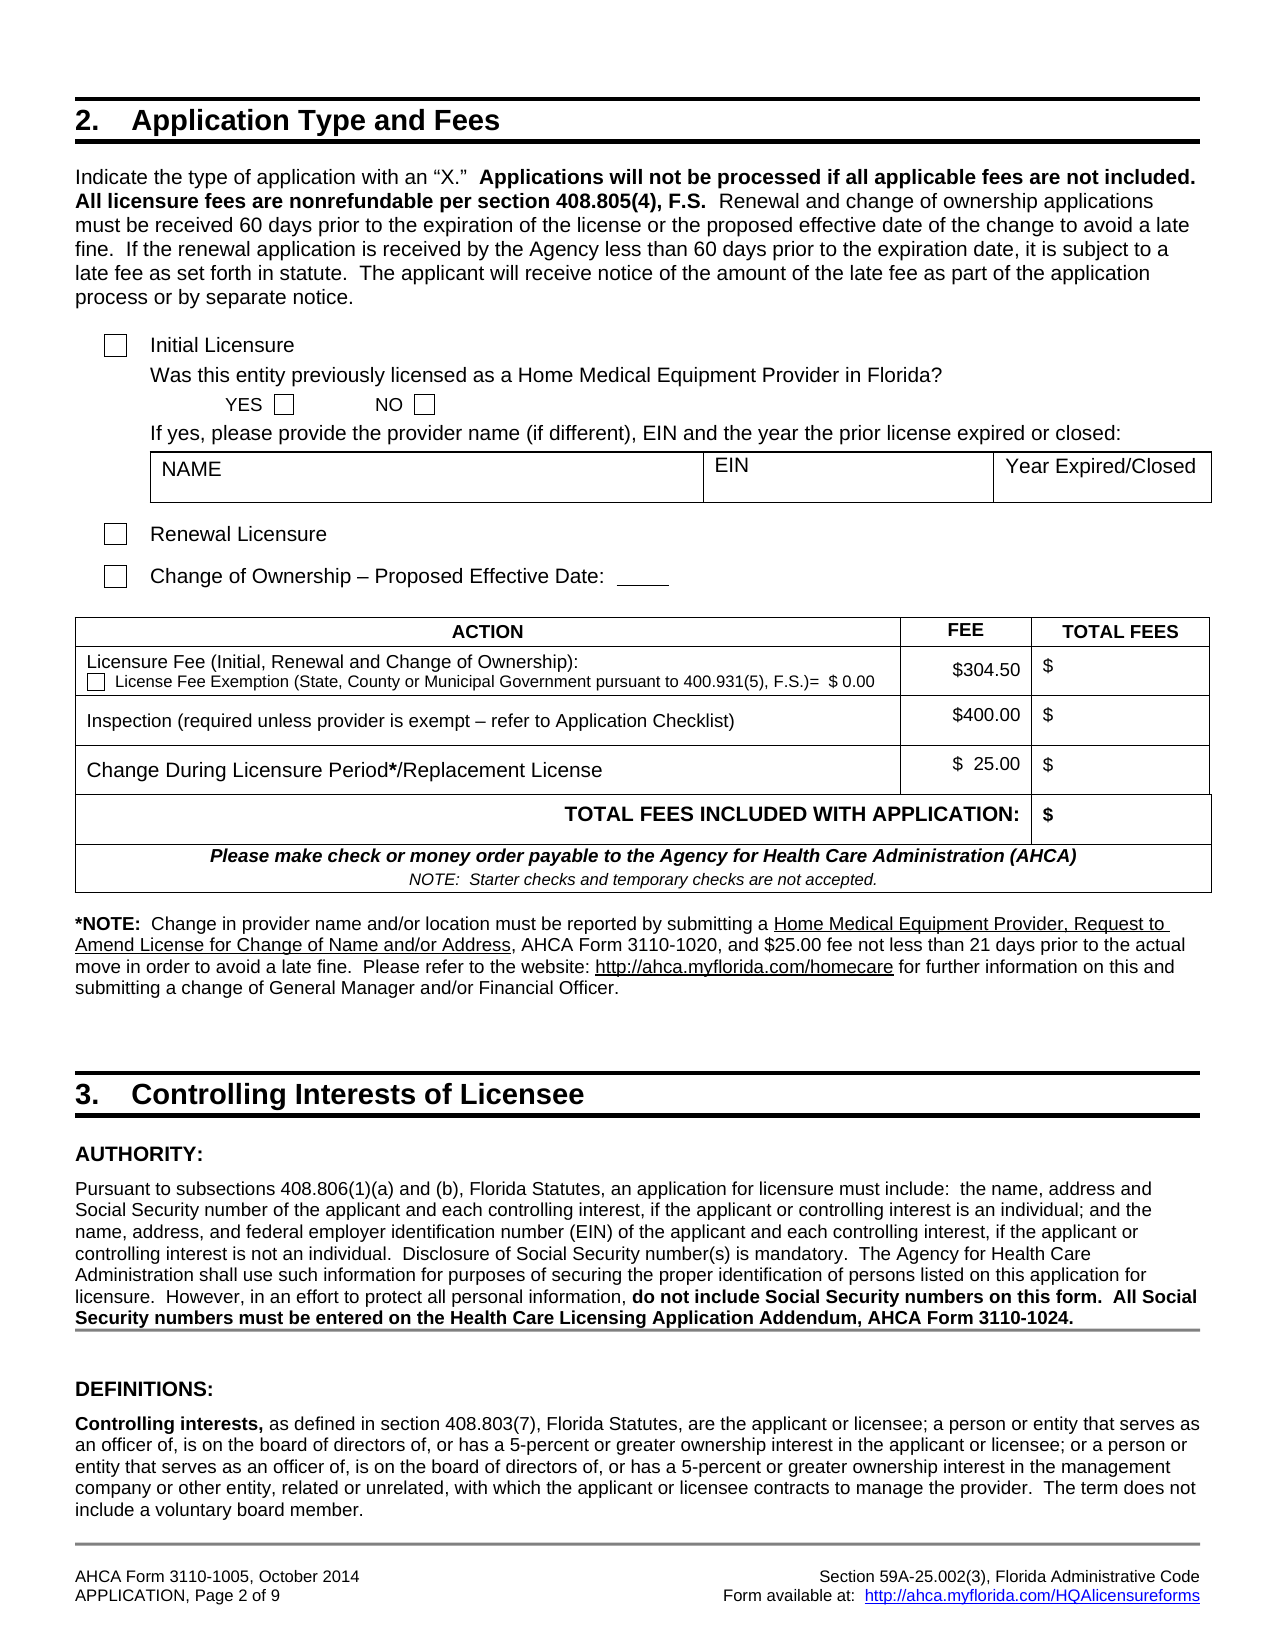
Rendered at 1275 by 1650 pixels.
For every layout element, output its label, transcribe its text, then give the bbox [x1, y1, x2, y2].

text Controlling interests, as defined in section 408.803(7), Florida Statutes, are the applicant or licensee; a person or entity that serves as an officer of, is on the board of directors of, or has a 5-percent or greater ownership interest in the applicant or licensee; or a person or entity that serves as an officer of, is on the board of directors of, or has a 5-percent or greater ownership interest in the management company or other entity, related or unrelated, with which the applicant or licensee contracts to manage the provider. The term does not include a voluntary board member. [75, 1412, 1200, 1520]
text Indicate the type of application with an “X.” Applications will not be processed if all applicable fees are not included. All licensure fees are nonrefundable per section 408.805(4), F.S. Renewal and change of ownership applications must be received 60 days prior to the expiration of the license or the proposed effective date of the change to avoid a late fine. If the renewal application is received by the Agency less than 60 days prior to the expiration date, it is subject to a late fee as set forth in statute. The applicant will receive notice of the amount of the late fee as part of the application process or by separate notice. [75, 165, 1200, 309]
text If yes, please provide the provider name (if different), EIN and the year the prior license expired or closed: [75, 421, 1200, 445]
text Pursuant to subsections 408.806(1)(a) and (b), Florida Statutes, an application for licensure must include: the name, address and Social Security number of the applicant and each controlling interest, if the applicant or controlling interest is an individual; and the name, address, and federal employer identification number (EIN) of the applicant and each controlling interest, if the applicant or controlling interest is not an individual. Disclosure of Social Security number(s) is mandatory. The Agency for Health Care Administration shall use such information for purposes of securing the proper identification of persons listed on this application for licensure. However, in an effort to protect all personal information, do not include Social Security numbers on this form. All Social Security numbers must be entered on the Health Care Licensing Application Addendum, AHCA Form 3110-1024. [75, 1178, 1200, 1328]
table_cell $ [1032, 696, 1209, 745]
table_cell Change During Licensure Period*/Replacement License [76, 746, 900, 794]
text Renewal Licensure [103, 522, 1200, 546]
table_header FEE [901, 618, 1031, 646]
table_cell $ [1032, 647, 1209, 695]
table_header ACTION [76, 618, 900, 646]
table_cell $ [1032, 746, 1209, 794]
table_cell $304.50 [901, 647, 1031, 695]
text Was this entity previously licensed as a Home Medical Equipment Provider in Florida? [75, 363, 1200, 387]
table_cell $ [1032, 795, 1211, 844]
text 2. Application Type and Fees [75, 101, 1200, 139]
text YES NO [150, 393, 1200, 415]
text *NOTE: Change in provider name and/or location must be reported by submitting a Home Medical Equipment Provider, Request to Amend License for Change of Name and/or Address, AHCA Form 3110-1020, and $25.00 fee not less than 21 days prior to the actual move in order to avoid a late fine. Please refer to the website: http://ahca.myflorida.com/homecare for further information on this and submitting a change of General Manager and/or Financial Officer. [75, 912, 1200, 999]
table_cell $400.00 [901, 696, 1031, 745]
text AUTHORITY: [75, 1142, 1200, 1166]
table_header EIN [704, 453, 993, 502]
table_cell Licensure Fee (Initial, Renewal and Change of Ownership): License Fee Exemption (State, County or Municipal Government pursuant to 400.931(5), F.S.)= $ 0.00 [76, 647, 900, 695]
text DEFINITIONS: [75, 1377, 1200, 1401]
table_header TOTAL FEES [1032, 618, 1209, 646]
table_cell Please make check or money order payable to the Agency for Health Care Administration (AHCA) NOTE: Starter checks and temporary checks are not accepted. [76, 845, 1211, 892]
table_cell TOTAL FEES INCLUDED WITH APPLICATION: [76, 795, 1031, 844]
text 3. Controlling Interests of Licensee [75, 1075, 1200, 1113]
table_header NAME [151, 453, 703, 502]
text Initial Licensure [75, 333, 1200, 357]
text Change of Ownership – Proposed Effective Date: [103, 564, 1200, 588]
table_cell $ 25.00 [901, 746, 1031, 794]
table_header Year Expired/Closed [994, 453, 1211, 502]
table_cell Inspection (required unless provider is exempt – refer to Application Checklist) [76, 696, 900, 745]
